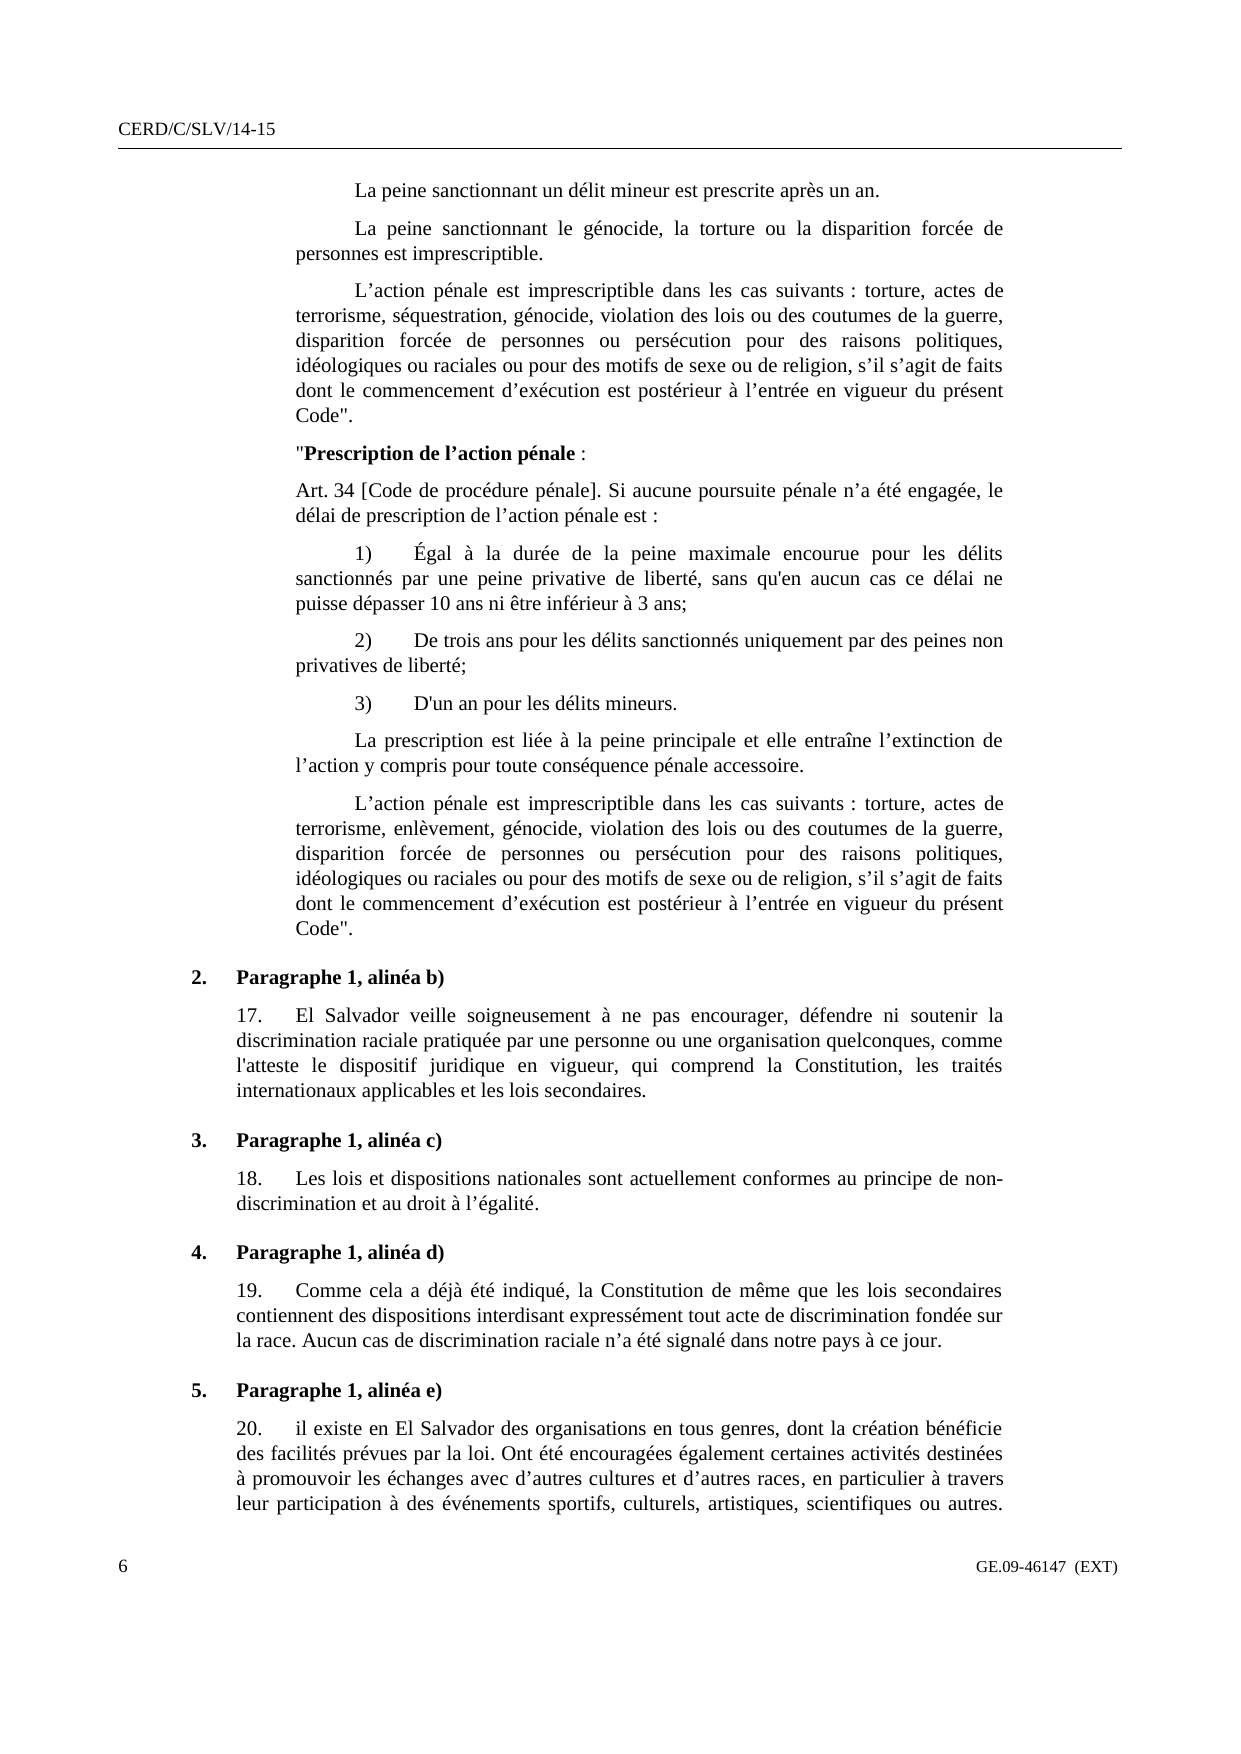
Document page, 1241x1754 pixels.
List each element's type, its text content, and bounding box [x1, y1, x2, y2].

text La peine sanctionnant un délit mineur est prescrite après un an. [295, 177, 1004, 202]
text 4. Paragraphe 1, alinéa d) [118, 1240, 1004, 1265]
text 3) D'un an pour les délits mineurs. [295, 690, 1004, 715]
text 3. Paragraphe 1, alinéa c) [118, 1127, 1004, 1152]
text La prescription est liée à la peine principale et elle entraîne l’extinction de l’action y compris pour toute conséquence pénale accessoire. [295, 727, 1004, 777]
text 1) Égal à la durée de la peine maximale encourue pour les délits sanctionnés par une peine privative de liberté, sans qu'en aucun cas ce délai ne puisse dépasser 10 ans ni être inférieur à 3 ans; [295, 540, 1004, 615]
text 18. Les lois et dispositions nationales sont actuellement conformes au principe de non-discrimination et au droit à l’égalité. [236, 1165, 1004, 1215]
text La peine sanctionnant le génocide, la torture ou la disparition forcée de personnes est imprescriptible. [295, 215, 1004, 265]
text 2) De trois ans pour les délits sanctionnés uniquement par des peines non privatives de liberté; [295, 627, 1004, 677]
text Art. 34 [Code de procédure pénale]. Si aucune poursuite pénale n’a été engagée, le délai de prescription de l’action pénale est : [295, 477, 1004, 527]
text L’action pénale est imprescriptible dans les cas suivants : torture, actes de terrorisme, séquestration, génocide, violation des lois ou des coutumes de la guerre, disparition forcée de personnes ou persécution pour des raisons politiques, idéologiques ou raciales ou pour des motifs de sexe ou de religion, s’il s’agit de faits dont le commencement d’exécution est postérieur à l’entrée en vigueur du présent Code". [295, 277, 1004, 427]
text 19. Comme cela a déjà été indiqué, la Constitution de même que les lois secondaires contiennent des dispositions interdisant expressément tout acte de discrimination fondée sur la race. Aucun cas de discrimination raciale n’a été signalé dans notre pays à ce jour. [236, 1277, 1004, 1352]
text L’action pénale est imprescriptible dans les cas suivants : torture, actes de terrorisme, enlèvement, génocide, violation des lois ou des coutumes de la guerre, disparition forcée de personnes ou persécution pour des raisons politiques, idéologiques ou raciales ou pour des motifs de sexe ou de religion, s’il s’agit de faits dont le commencement d’exécution est postérieur à l’entrée en vigueur du présent Code". [295, 790, 1004, 940]
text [236, 1415, 1004, 1515]
text 5. Paragraphe 1, alinéa e) [118, 1377, 1004, 1402]
text 17. El Salvador veille soigneusement à ne pas encourager, défendre ni soutenir la discrimination raciale pratiquée par une personne ou une organisation quelconques, comme l'atteste le dispositif juridique en vigueur, qui comprend la Constitution, les traités internationaux applicables et les lois secondaires. [236, 1002, 1004, 1102]
text "Prescription de l’action pénale : [236, 440, 1004, 465]
text 2. Paragraphe 1, alinéa b) [118, 965, 1004, 990]
